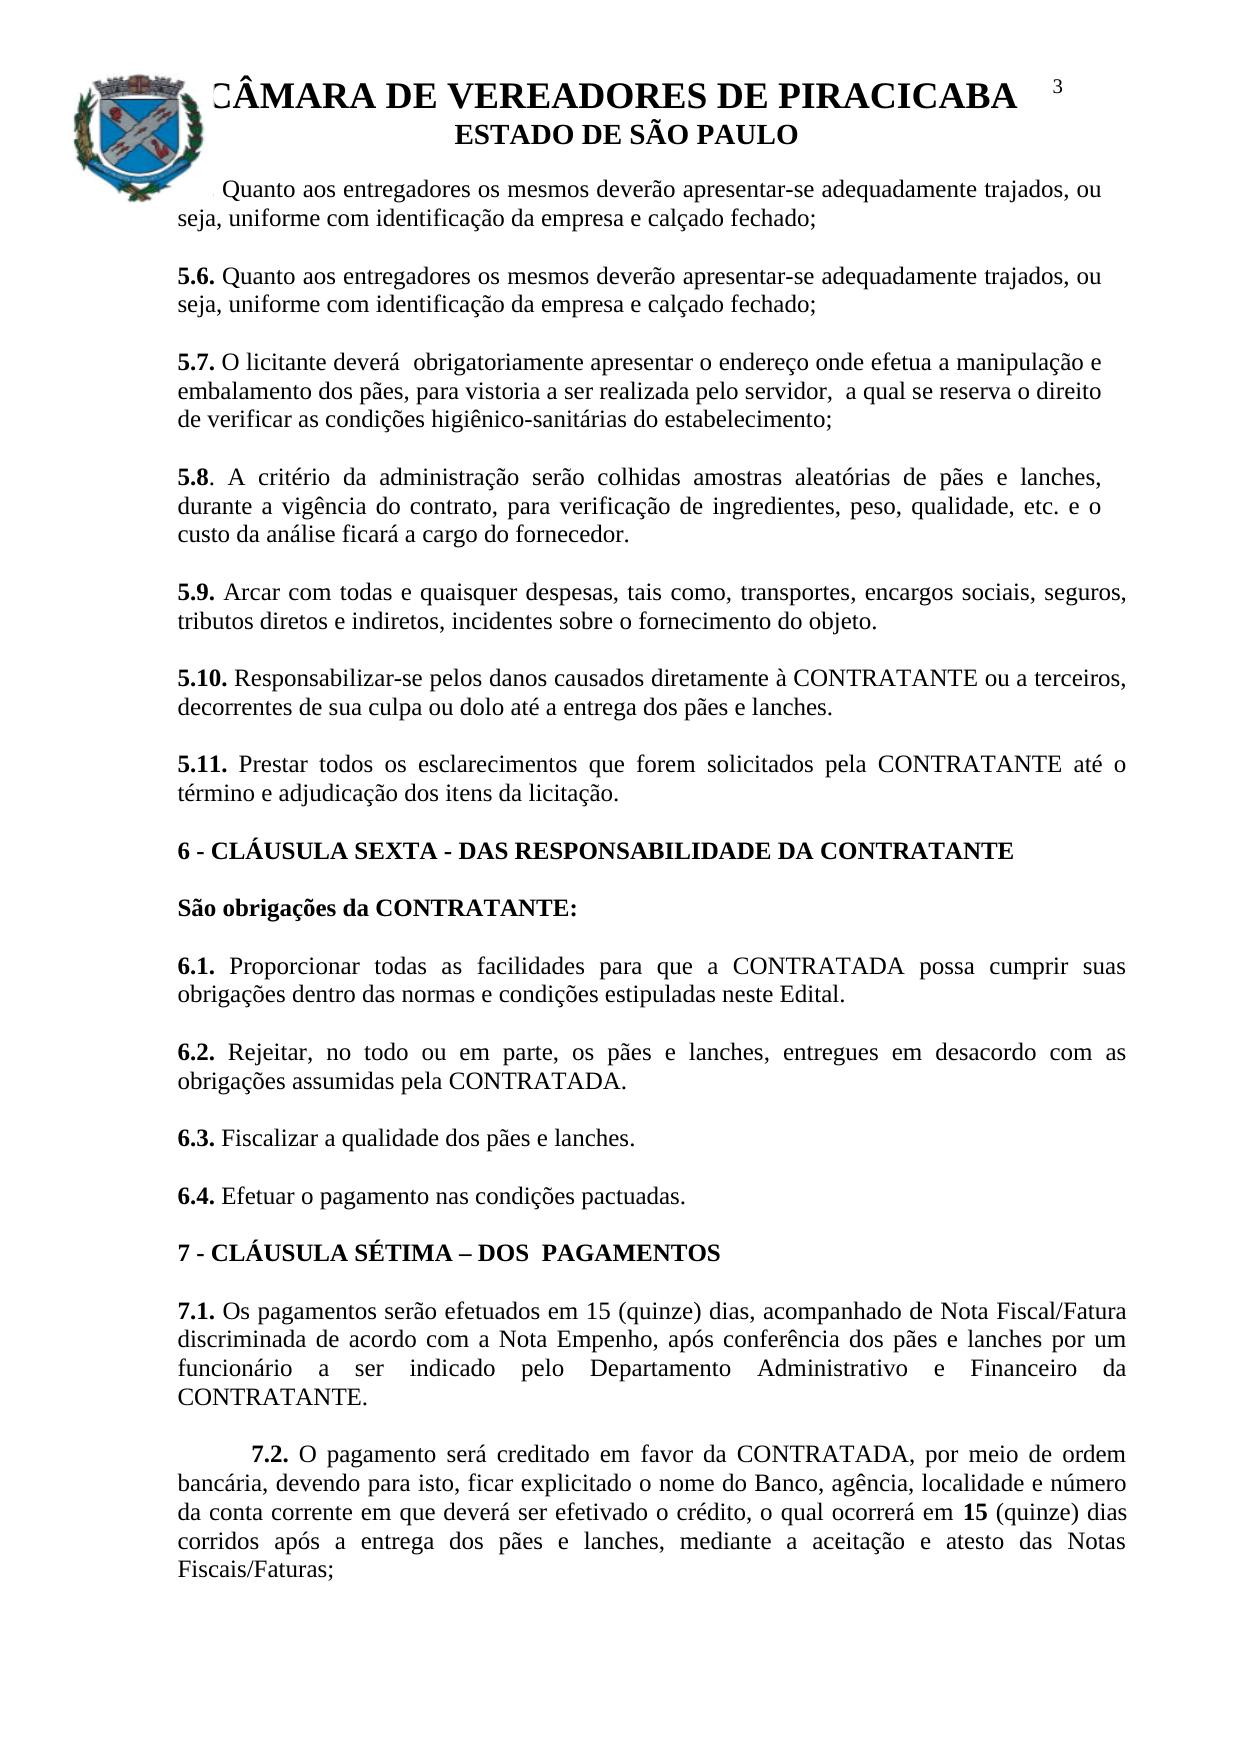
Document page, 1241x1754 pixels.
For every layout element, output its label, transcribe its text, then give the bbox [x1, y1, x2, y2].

text 7.1. Os pagamentos serão efetuados em 15 (quinze) dias, acompanhado de Nota Fiscal/Fatura discriminada de acordo com a Nota Empenho, após conferência dos pães e lanches por um funcionário a ser indicado pelo Departamento Administrativo e Financeiro da CONTRATANTE. [177, 1296, 1127, 1411]
text 6.1. Proporcionar todas as facilidades para que a CONTRATADA possa cumprir suas obrigações dentro das normas e condições estipuladas neste Edital. [177, 951, 1127, 1008]
text 7 - CLÁUSULA SÉTIMA – DOS PAGAMENTOS [177, 1238, 1127, 1267]
text 5.7. O licitante deverá obrigatoriamente apresentar o endereço onde efetua a manipulação e embalamento dos pães, para vistoria a ser realizada pelo servidor, a qual se reserva o direito de verificar as condições higiênico-sanitárias do estabelecimento; [177, 347, 1102, 433]
text São obrigações da CONTRATANTE: [177, 893, 1127, 922]
text 6 - CLÁUSULA SEXTA - DAS RESPONSABILIDADE DA CONTRATANTE [177, 836, 1127, 864]
text 5.9. Arcar com todas e quaisquer despesas, tais como, transportes, encargos sociais, seguros, tributos diretos e indiretos, incidentes sobre o fornecimento do objeto. [177, 577, 1127, 634]
text 5.8. A critério da administração serão colhidas amostras aleatórias de pães e lanches, durante a vigência do contrato, para verificação de ingredientes, peso, qualidade, etc. e o custo da análise ficará a cargo do fornecedor. [177, 462, 1102, 548]
text 5.11. Prestar todos os esclarecimentos que forem solicitados pela CONTRATANTE até o término e adjudicação dos itens da licitação. [177, 749, 1127, 807]
text 6.3. Fiscalizar a qualidade dos pães e lanches. [177, 1123, 1127, 1152]
text 6.4. Efetuar o pagamento nas condições pactuadas. [177, 1181, 1127, 1209]
text 7.2. O pagamento será creditado , por meio de ordem bancária, devendo para isto, ficar explicitado o nome do Banco, agência, localidade e número da conta corrente em que deverá ser efetivado o crédito, o qual ocorrerá em 15 (quinze) dias corridos após a entrega dos pães e lanches, mediante a aceitação e atesto das Notas Fiscais/Faturas; [177, 1439, 1127, 1583]
text 5.10. Responsabilizar-se pelos danos causados diretamente à CONTRATANTE ou a terceiros, decorrentes de sua culpa ou dolo até a entrega dos pães e lanches. [177, 663, 1127, 721]
text 5.5. Quanto aos entregadores os mesmos deverão apresentar-se adequadamente trajados, ou seja, uniforme com identificação da empresa e calçado fechado; [177, 174, 1102, 232]
text 6.2. Rejeitar, no todo ou em parte, os pães e lanches, entregues em desacordo com as obrigações assumidas pela CONTRATADA. [177, 1037, 1127, 1094]
text 5.6. Quanto aos entregadores os mesmos deverão apresentar-se adequadamente trajados, ou seja, uniforme com identificação da empresa e calçado fechado; [177, 261, 1102, 318]
